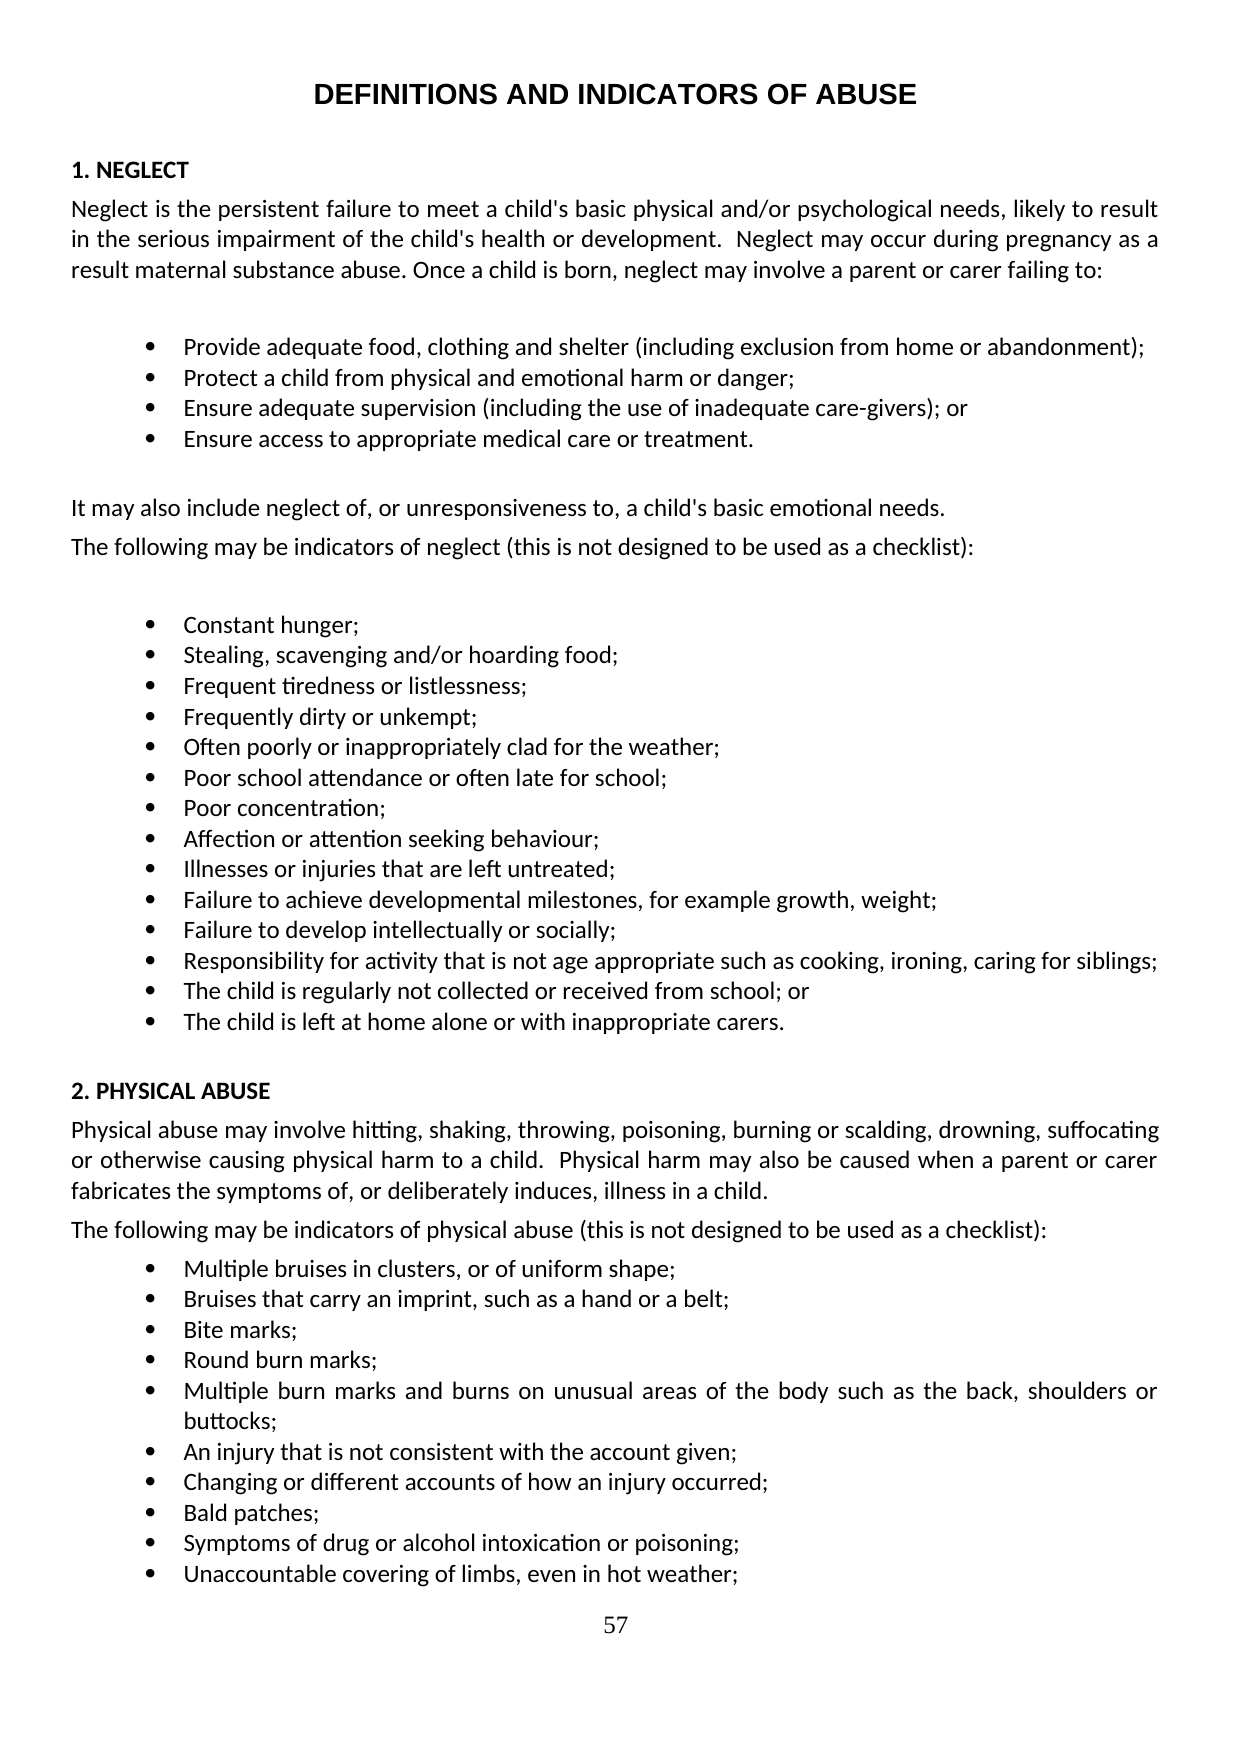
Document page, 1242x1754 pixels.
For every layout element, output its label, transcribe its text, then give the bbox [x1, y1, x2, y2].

list Bald patches; [146, 1497, 1160, 1527]
text Physical abuse may involve hitting, shaking, throwing, poisoning, burning or scalding, drowning, suffocating or otherwise causing physical harm to a child. Physical harm may also be caused when a parent or carer fabricates the symptoms of, or deliberately induces, illness in a child. [71, 1114, 1160, 1206]
list Provide adequate food, clothing and shelter (including exclusion from home or abandonment); [146, 332, 1160, 362]
list Illnesses or injuries that are left untreated; [146, 853, 1160, 884]
subtitle 1. NEGLECT [71, 154, 1160, 184]
list Multiple burn marks and burns on unusual areas of the body such as the back, shoulders or buttocks; [146, 1375, 1160, 1436]
list Frequently dirty or unkempt; [146, 701, 1160, 731]
list Bite marks; [146, 1314, 1160, 1344]
list An injury that is not consistent with the account given; [146, 1436, 1160, 1466]
text Neglect is the persistent failure to meet a child's basic physical and/or psychological needs, likely to result in the serious impairment of the child's health or development. Neglect may occur during pregnancy as a result maternal substance abuse. Once a child is born, neglect may involve a parent or carer failing to: [71, 193, 1160, 284]
text The following may be indicators of physical abuse (this is not designed to be used as a checklist): [71, 1214, 1160, 1244]
list Affection or attention seeking behaviour; [146, 823, 1160, 853]
list Symptoms of drug or alcohol intoxication or poisoning; [146, 1527, 1160, 1558]
list Failure to develop intellectually or socially; [146, 914, 1160, 945]
list Round burn marks; [146, 1344, 1160, 1375]
list Stealing, scavenging and/or hoarding food; [146, 639, 1160, 670]
list Bruises that carry an imprint, such as a hand or a belt; [146, 1283, 1160, 1314]
list Responsibility for activity that is not age appropriate such as cooking, ironing, caring for siblings; [146, 945, 1160, 975]
list Frequent tiredness or listlessness; [146, 670, 1160, 701]
text The following may be indicators of neglect (this is not designed to be used as a checklist): [71, 531, 1160, 562]
list Poor concentration; [146, 792, 1160, 823]
list Unaccountable covering of limbs, even in hot weather; [146, 1558, 1160, 1588]
text DEFINITIONS AND INDICATORS OF ABUSE [71, 77, 1160, 111]
list Protect a child from physical and emotional harm or danger; [146, 362, 1160, 393]
subtitle 2. PHYSICAL ABUSE [71, 1075, 1160, 1106]
list Ensure access to appropriate medical care or treatment. [146, 423, 1160, 454]
list Constant hunger; [146, 609, 1160, 639]
list Multiple bruises in clusters, or of uniform shape; [146, 1253, 1160, 1283]
list The child is regularly not collected or received from school; or [146, 975, 1160, 1006]
list Often poorly or inappropriately clad for the weather; [146, 731, 1160, 762]
list Failure to achieve developmental milestones, for example growth, weight; [146, 884, 1160, 914]
list The child is left at home alone or with inappropriate carers. [146, 1006, 1160, 1036]
text It may also include neglect of, or unresponsiveness to, a child's basic emotional needs. [71, 492, 1160, 523]
list Poor school attendance or often late for school; [146, 762, 1160, 792]
list Changing or different accounts of how an injury occurred; [146, 1466, 1160, 1497]
list Ensure adequate supervision (including the use of inadequate care-givers); or [146, 393, 1160, 423]
